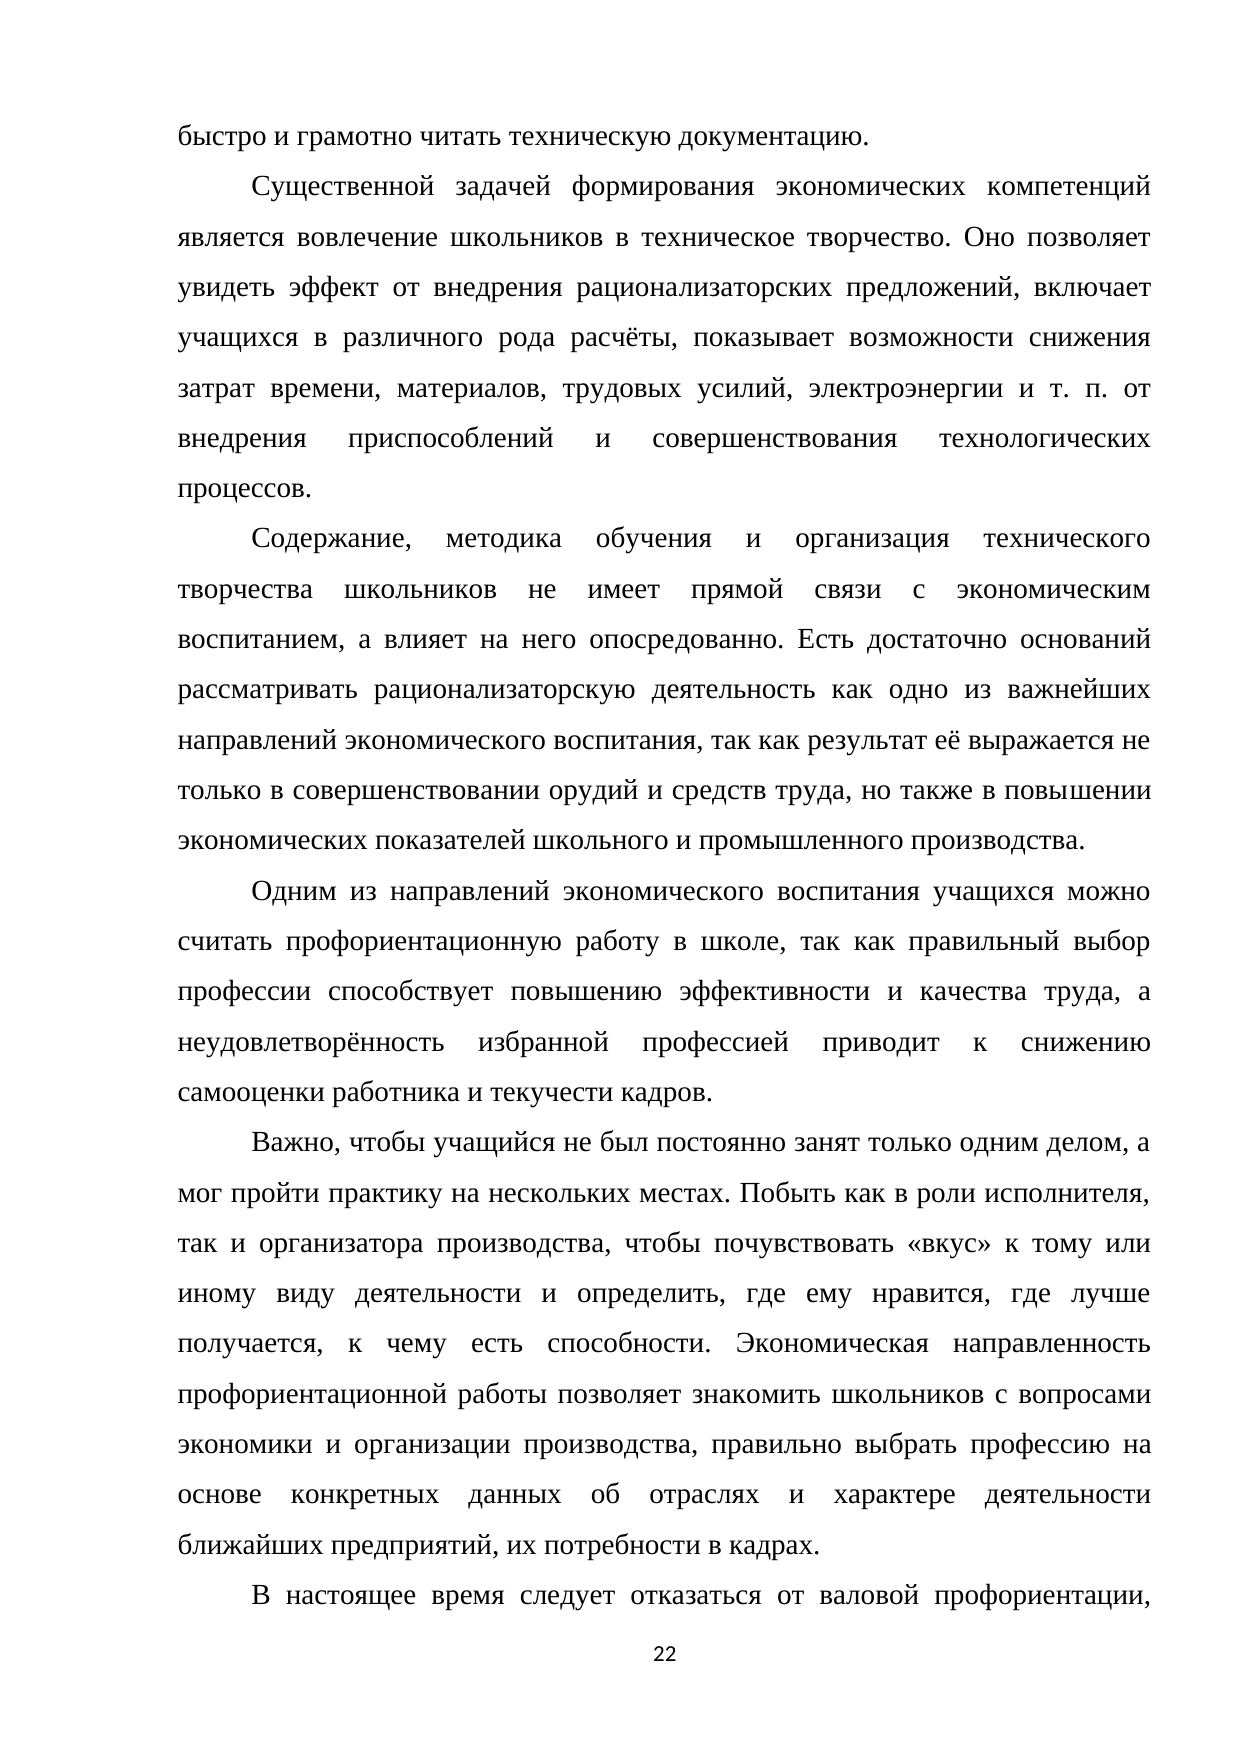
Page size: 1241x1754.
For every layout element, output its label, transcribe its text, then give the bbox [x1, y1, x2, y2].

text Важно, чтобы учащийся не был постоянно занят только одним делом, а мог пройти практику на нескольких местах. Побыть как в роли исполнителя, так и организатора производства, чтобы почувствовать «вкус» к тому или иному виду деятельности и определить, где ему нравится, где лучше получается, к чему есть способности. Экономическая направленность профориентационной работы позволяет знакомить школьников с вопросами экономики и организации производства, правильно выбрать профессию на основе конкретных данных об отраслях и характере деятельности ближайших предприятий, их потребности в кадрах. [177, 1124, 1152, 1560]
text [177, 118, 1152, 152]
text Одним из направлений экономического воспитания учащихся можно считать профориентационную работу в школе, так как правильный выбор профессии способствует повышению эффективности и качества труда, а неудовлетворённость избранной профессией приводит к снижению самооценки работника и текучести кадров. [177, 873, 1152, 1108]
text Содержание, методика обучения и организация технического творчества школьников не имеет прямой связи с экономическим воспитанием, а влияет на него опосредованно. Есть достаточно оснований рассматривать рационализаторскую деятельность как одно из важнейших направлений экономического воспитания, так как результат её выражается не только в совершенствовании орудий и средств труда, но также в повышении экономических показателей школьного и промышленного производства. [177, 521, 1152, 856]
text Существенной задачей формирования экономических компетенций является вовлечение школьников в техническое творчество. Оно позволяет увидеть эффект от внедрения рационализаторских предложений, включает учащихся в различного рода расчёты, показывает возможности снижения затрат времени, материалов, трудовых усилий, электроэнергии и т. п. от внедрения приспособлений и совершенствования технологических процессов. [177, 168, 1152, 504]
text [177, 1577, 1152, 1611]
